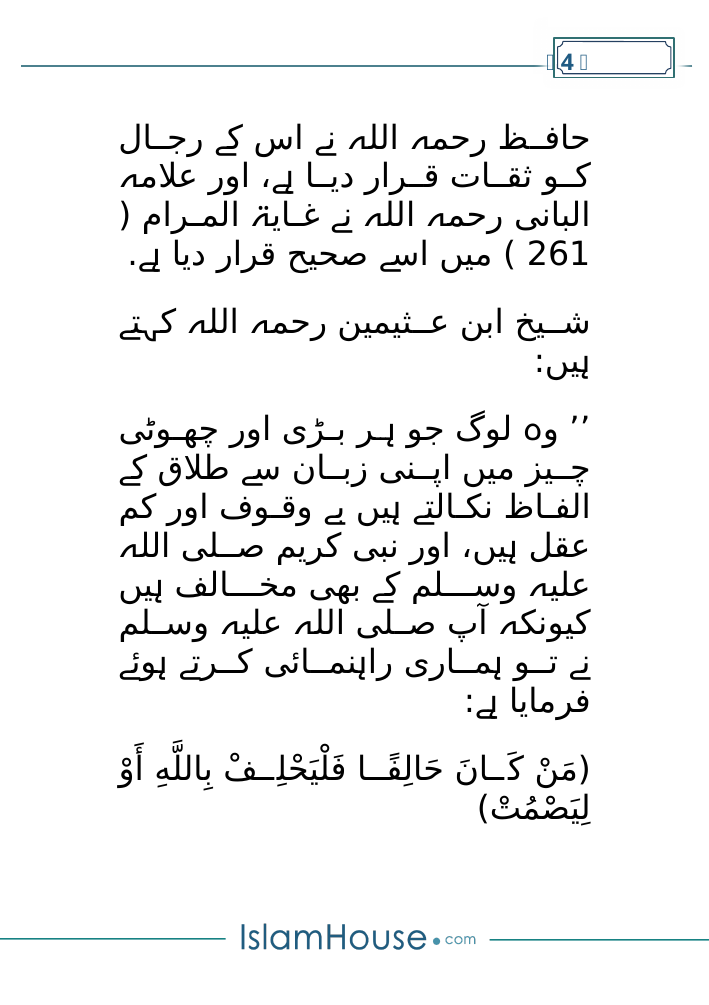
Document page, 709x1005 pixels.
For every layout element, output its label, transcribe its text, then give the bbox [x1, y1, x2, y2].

text حافظ رحمہ اللہ نے اس كے رجال كو ثقات قرار ديا ہے، اور علامہ البانى رحمہ اللہ نے غايۃ المرام ( 261 ) ميں اسے صحيح قرار ديا ہے. [118, 118, 591, 273]
text شيخ ابن عثيمين رحمہ اللہ كہتے ہيں: [118, 303, 591, 380]
picture [0, 918, 226, 955]
text (مَنْ كَانَ حَالِفًا فَلْيَحْلِفْ بِاللَّهِ أَوْ لِيَصْمُتْ) [118, 749, 591, 827]
picture [233, 919, 709, 956]
text ’’ وہ لوگ جو ہر بڑى اور چھوٹى چيز ميں اپنى زبان سے طلاق كے الفاظ نكالتے ہيں بے وقوف اور كم عقل ہيں، اور نبى كريم صلى اللہ عليہ وسلم كے بھى مخالف ہيں كيونكہ آپ صلى اللہ عليہ وسلم نے تو ہمارى راہنمائى كرتے ہوئے فرمايا ہے: [118, 409, 591, 720]
